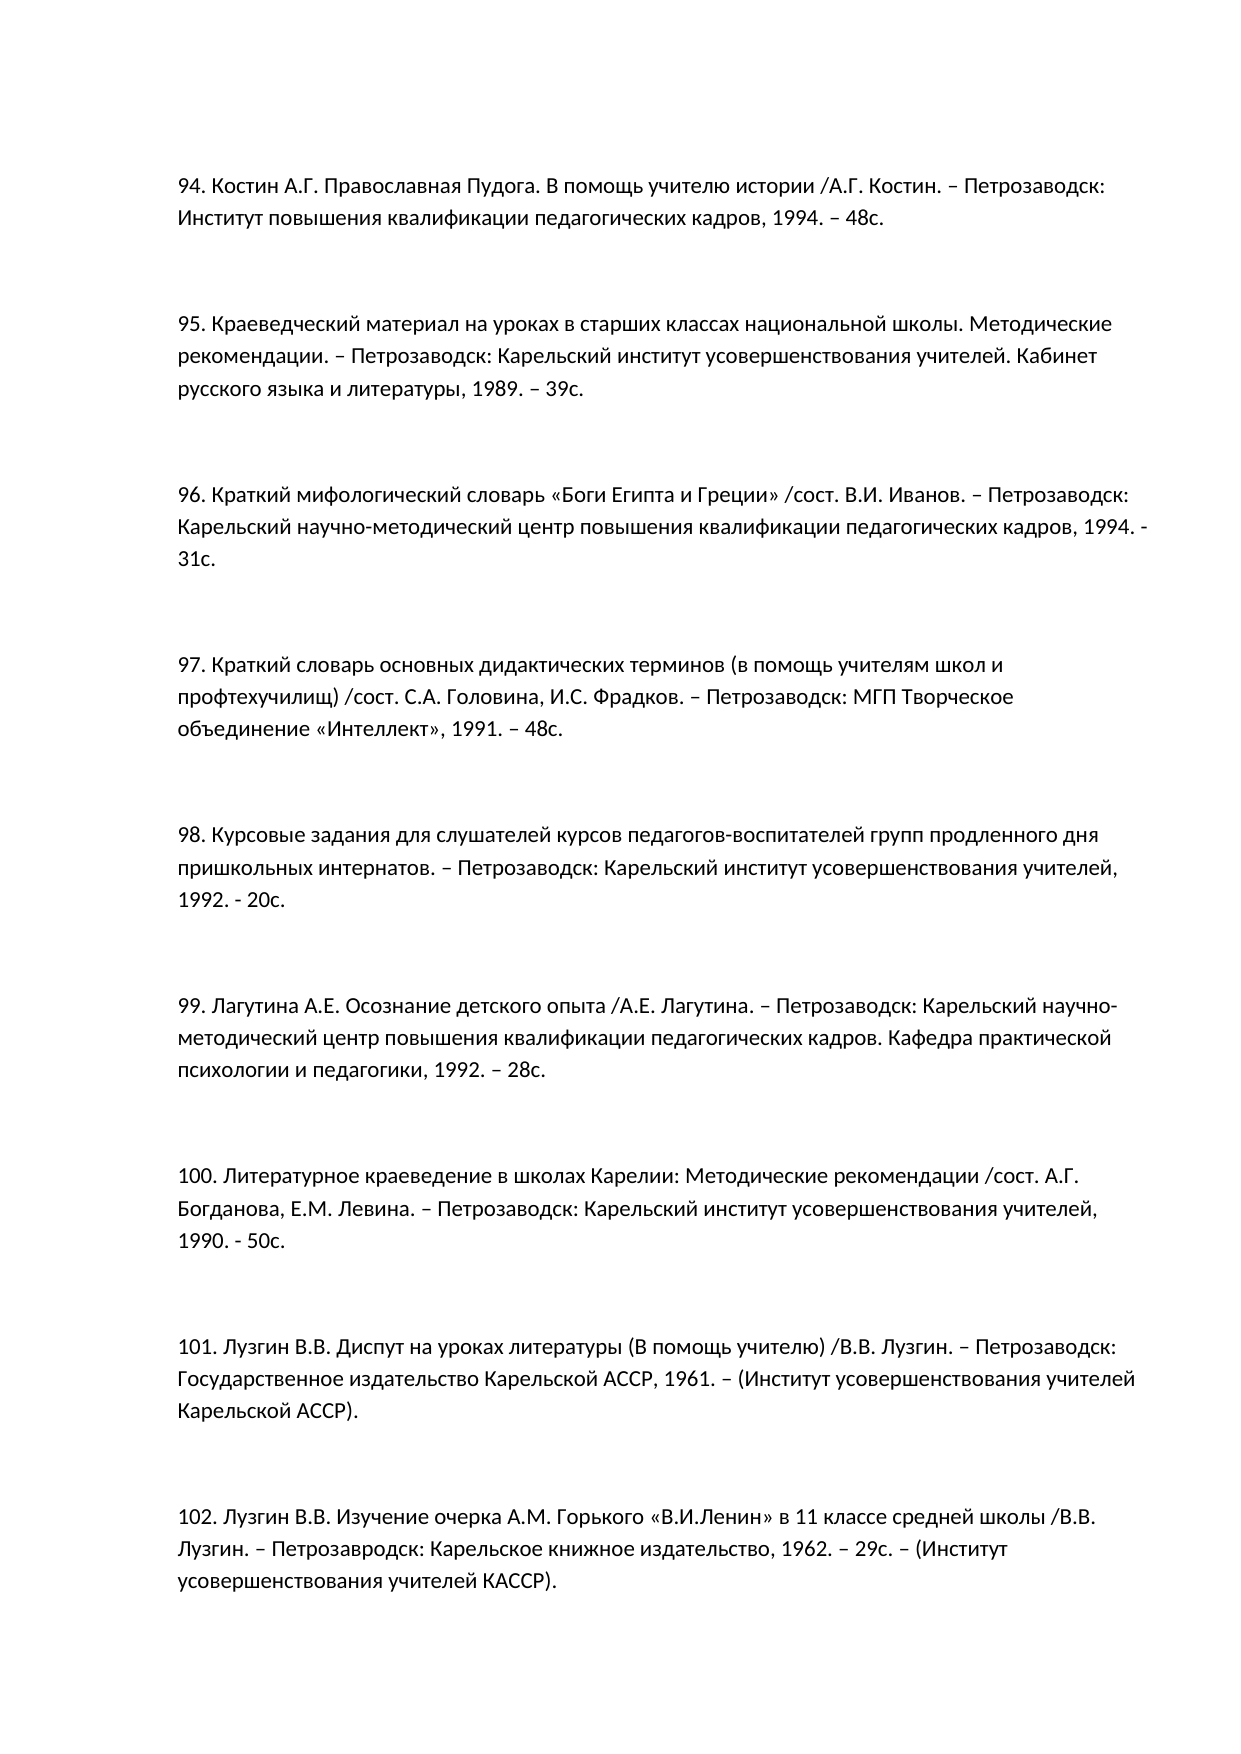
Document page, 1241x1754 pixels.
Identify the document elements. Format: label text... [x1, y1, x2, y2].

text 97. Краткий словарь основных дидактических терминов (в помощь учителям школ и профтехучилищ) /сост. С.А. Головина, И.С. Фрадков. – Петрозаводск: МГП Творческое объединение «Интеллект», 1991. – 48с. [177, 650, 1152, 743]
text 99. Лагутина А.Е. Осознание детского опыта /А.Е. Лагутина. – Петрозаводск: Карельский научно-методический центр повышения квалификации педагогических кадров. Кафедра практической психологии и педагогики, 1992. – 28с. [177, 991, 1152, 1083]
text 102. Лузгин В.В. Изучение очерка А.М. Горького «В.И.Ленин» в 11 классе средней школы /В.В. Лузгин. – Петрозавродск: Карельское книжное издательство, 1962. – 29с. – (Институт усовершенствования учителей КАССР). [177, 1502, 1152, 1595]
text 94. Костин А.Г. Православная Пудога. В помощь учителю истории /А.Г. Костин. – Петрозаводск: Институт повышения квалификации педагогических кадров, 1994. – 48с. [177, 171, 1152, 231]
text 100. Литературное краеведение в школах Карелии: Методические рекомендации /сост. А.Г. Богданова, Е.М. Левина. – Петрозаводск: Карельский институт усовершенствования учителей, 1990. - 50с. [177, 1161, 1152, 1254]
text 95. Краеведческий материал на уроках в старших классах национальной школы. Методические рекомендации. – Петрозаводск: Карельский институт усовершенствования учителей. Кабинет русского языка и литературы, 1989. – 39с. [177, 309, 1152, 402]
text 96. Краткий мифологический словарь «Боги Египта и Греции» /сост. В.И. Иванов. – Петрозаводск: Карельский научно-методический центр повышения квалификации педагогических кадров, 1994. -31с. [177, 480, 1152, 572]
text 98. Курсовые задания для слушателей курсов педагогов-воспитателей групп продленного дня пришкольных интернатов. – Петрозаводск: Карельский институт усовершенствования учителей, 1992. - 20с. [177, 821, 1152, 913]
text 101. Лузгин В.В. Диспут на уроках литературы (В помощь учителю) /В.В. Лузгин. – Петрозаводск: Государственное издательство Карельской АССР, 1961. – (Институт усовершенствования учителей Карельской АССР). [177, 1332, 1152, 1424]
